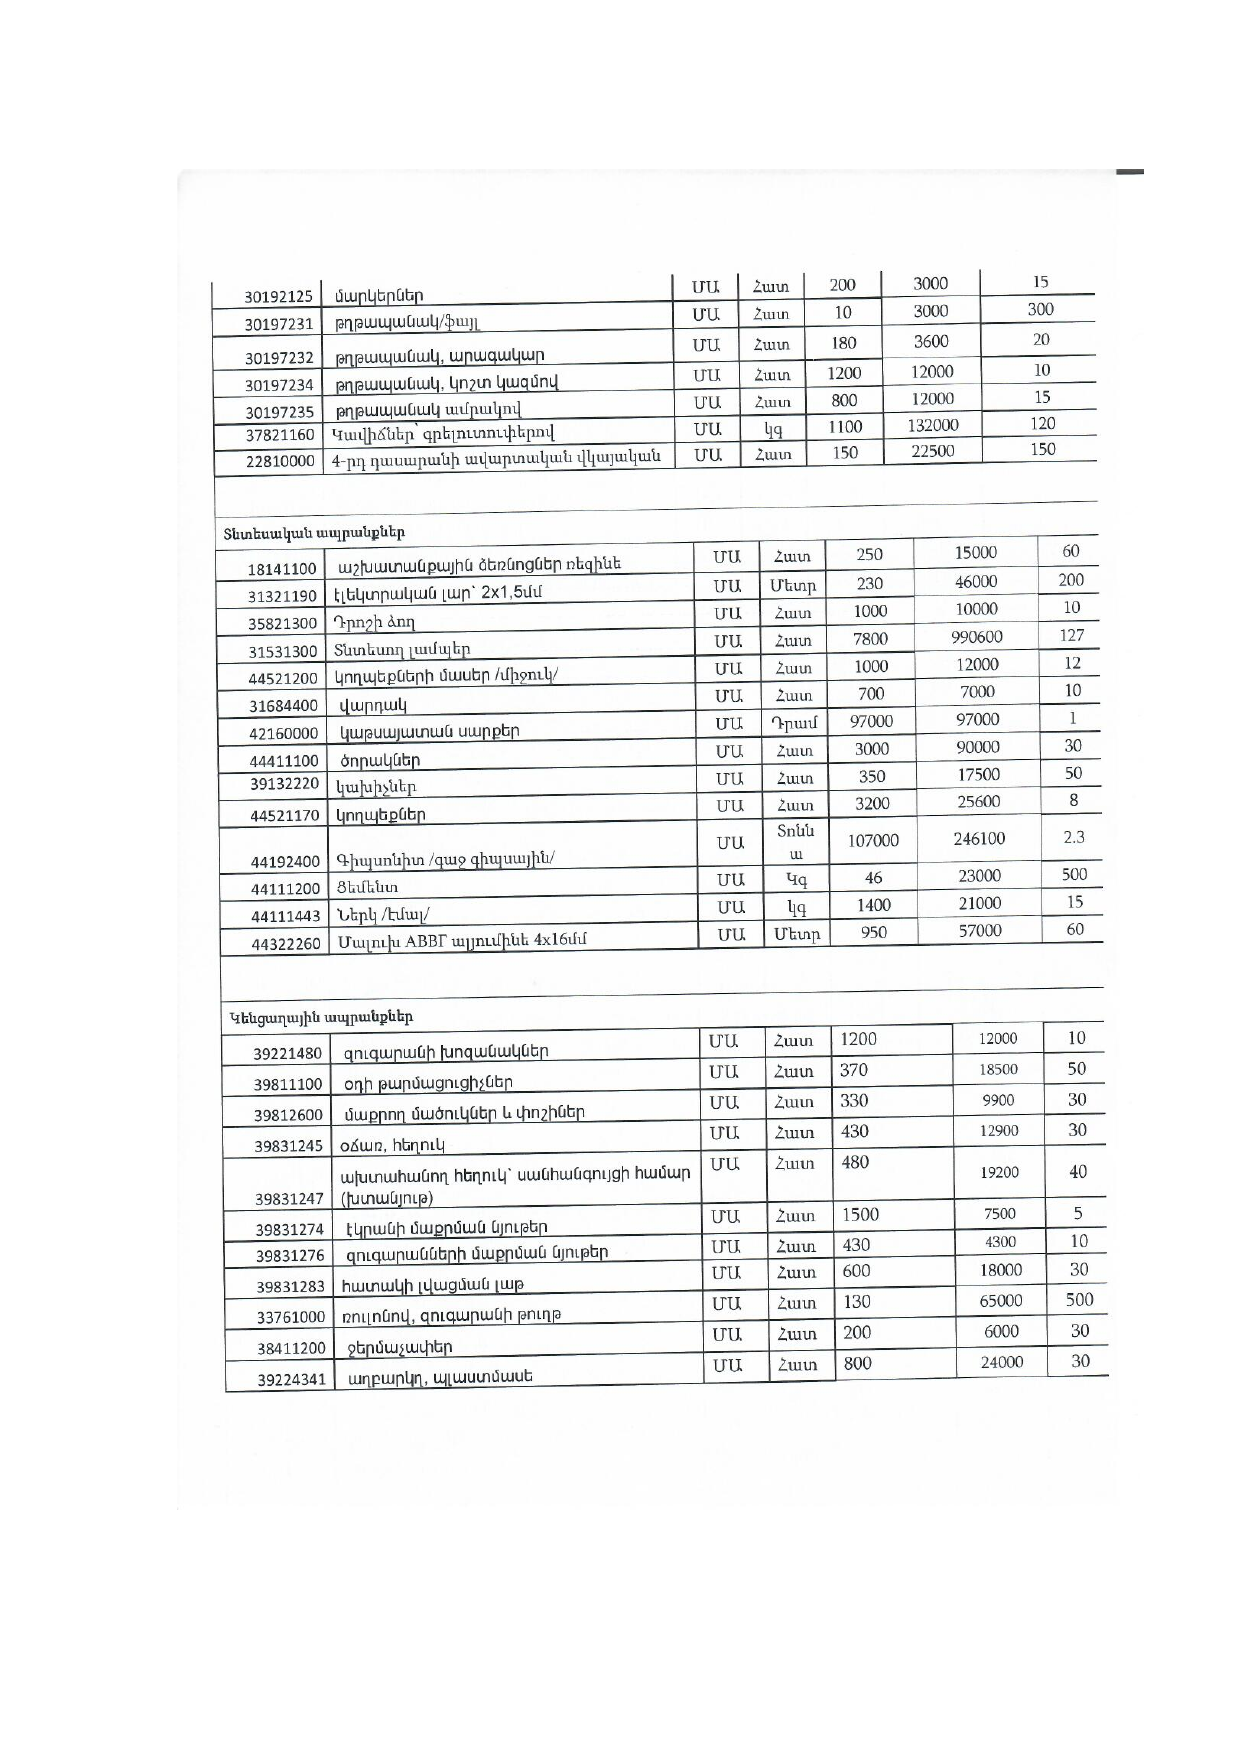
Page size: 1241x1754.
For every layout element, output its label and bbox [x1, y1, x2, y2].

picture [177, 169, 1152, 1510]
